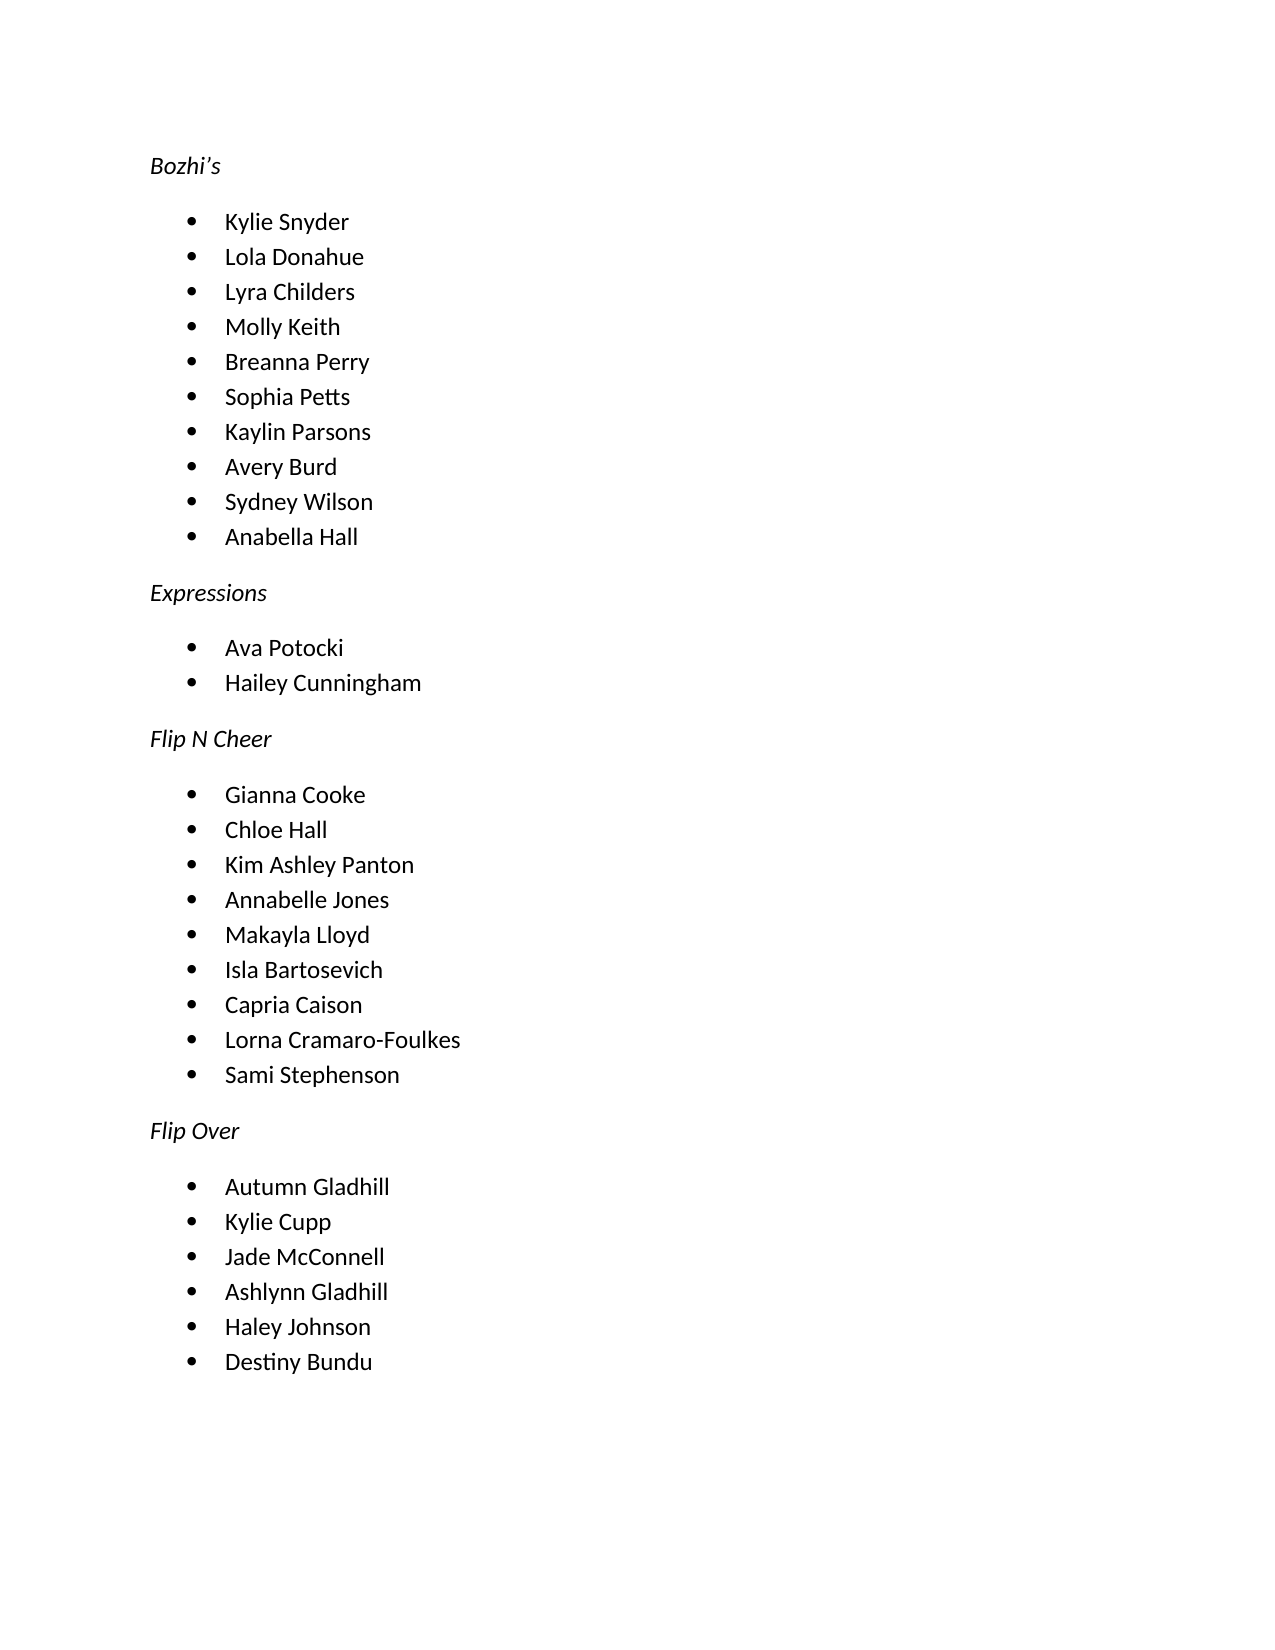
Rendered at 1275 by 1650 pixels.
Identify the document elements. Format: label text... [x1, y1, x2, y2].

list Ava Potocki [187, 632, 1125, 663]
list Molly Keith [187, 311, 1125, 341]
list Capria Caison [187, 989, 1125, 1020]
list Breanna Perry [187, 346, 1125, 376]
list Kylie Snyder [187, 206, 1125, 236]
list Haley Johnson [187, 1311, 1125, 1341]
list Lyra Childers [187, 276, 1125, 306]
list Autumn Gladhill [187, 1171, 1125, 1201]
text Flip N Cheer [150, 723, 1125, 754]
text Flip Over [150, 1115, 1125, 1146]
list Kylie Cupp [187, 1206, 1125, 1236]
list Chloe Hall [187, 814, 1125, 845]
list Destiny Bundu [187, 1346, 1125, 1376]
list Anabella Hall [187, 521, 1125, 551]
list Ashlynn Gladhill [187, 1276, 1125, 1306]
list Hailey Cunningham [187, 667, 1125, 698]
list Sami Stephenson [187, 1059, 1125, 1090]
list Makayla Lloyd [187, 919, 1125, 950]
list Sydney Wilson [187, 486, 1125, 516]
list Kim Ashley Panton [187, 849, 1125, 880]
list Kaylin Parsons [187, 416, 1125, 446]
list Gianna Cooke [187, 779, 1125, 810]
text Bozhi’s [150, 150, 1125, 181]
list Sophia Petts [187, 381, 1125, 411]
list Isla Bartosevich [187, 954, 1125, 985]
text Expressions [150, 577, 1125, 607]
list Jade McConnell [187, 1241, 1125, 1271]
list Avery Burd [187, 451, 1125, 481]
list Lola Donahue [187, 241, 1125, 271]
list Annabelle Jones [187, 884, 1125, 915]
list Lorna Cramaro-Foulkes [187, 1024, 1125, 1055]
